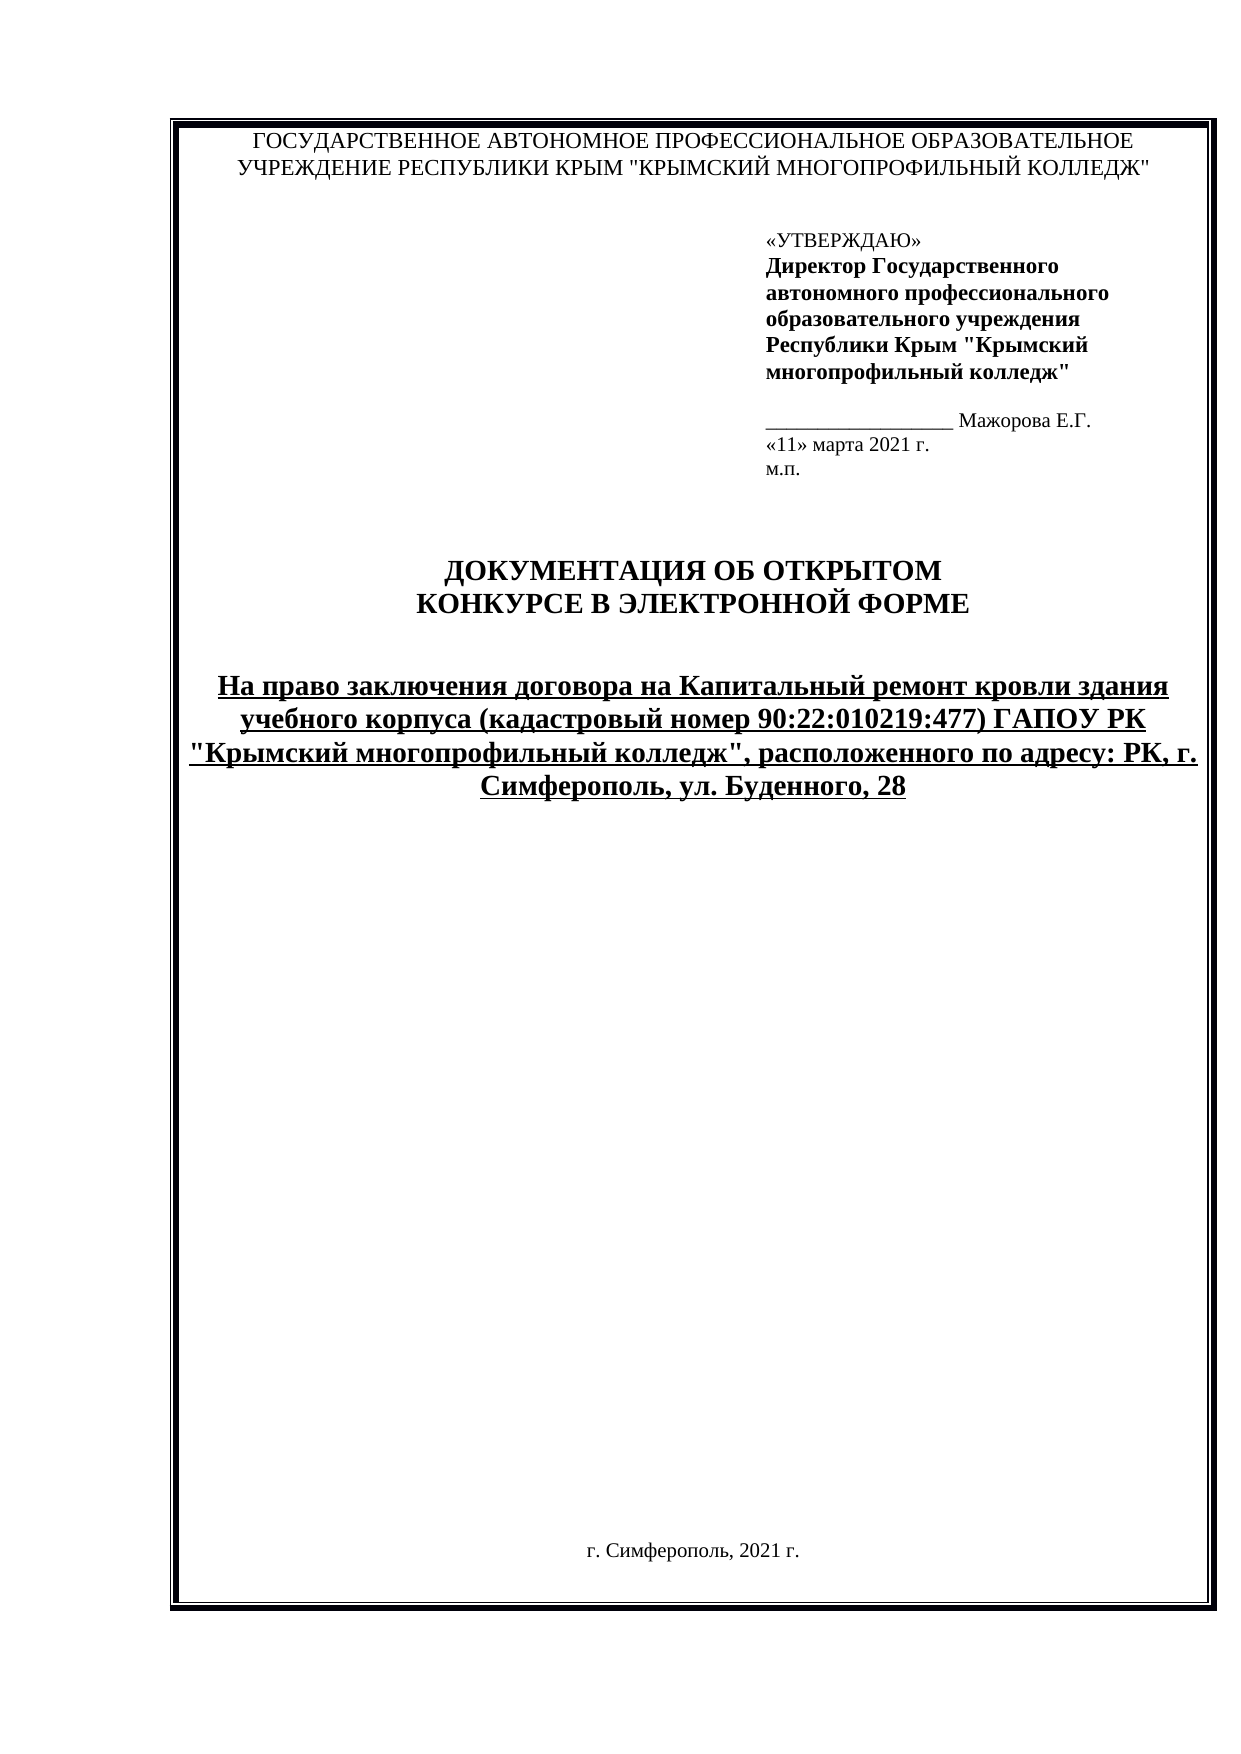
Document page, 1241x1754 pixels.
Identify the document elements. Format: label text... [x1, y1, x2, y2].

table_header ГОСУДАРСТВЕННОЕ АВТОНОМНОЕ ПРОФЕССИОНАЛЬНОЕ ОБРАЗОВАТЕЛЬНОЕ УЧРЕЖДЕНИЕ РЕСПУБЛИКИ КРЫМ "КРЫМСКИЙ МНОГОПРОФИЛЬНЫЙ КОЛЛЕДЖ" ДОКУМЕНТАЦИЯ ОБ ОТКРЫТОМ КОНКУРСЕ В ЭЛЕКТРОННОЙ ФОРМЕ На право заключения договора на Капитальный ремонт кровли здания учебного корпуса (кадастровый номер 90:22:010219:477) ГАПОУ РК "Крымский многопрофильный колледж", расположенного по адресу: РК, г. Симферополь, ул. Буденного, 28 г. Симферополь, 2021 г. [179, 128, 1207, 1601]
